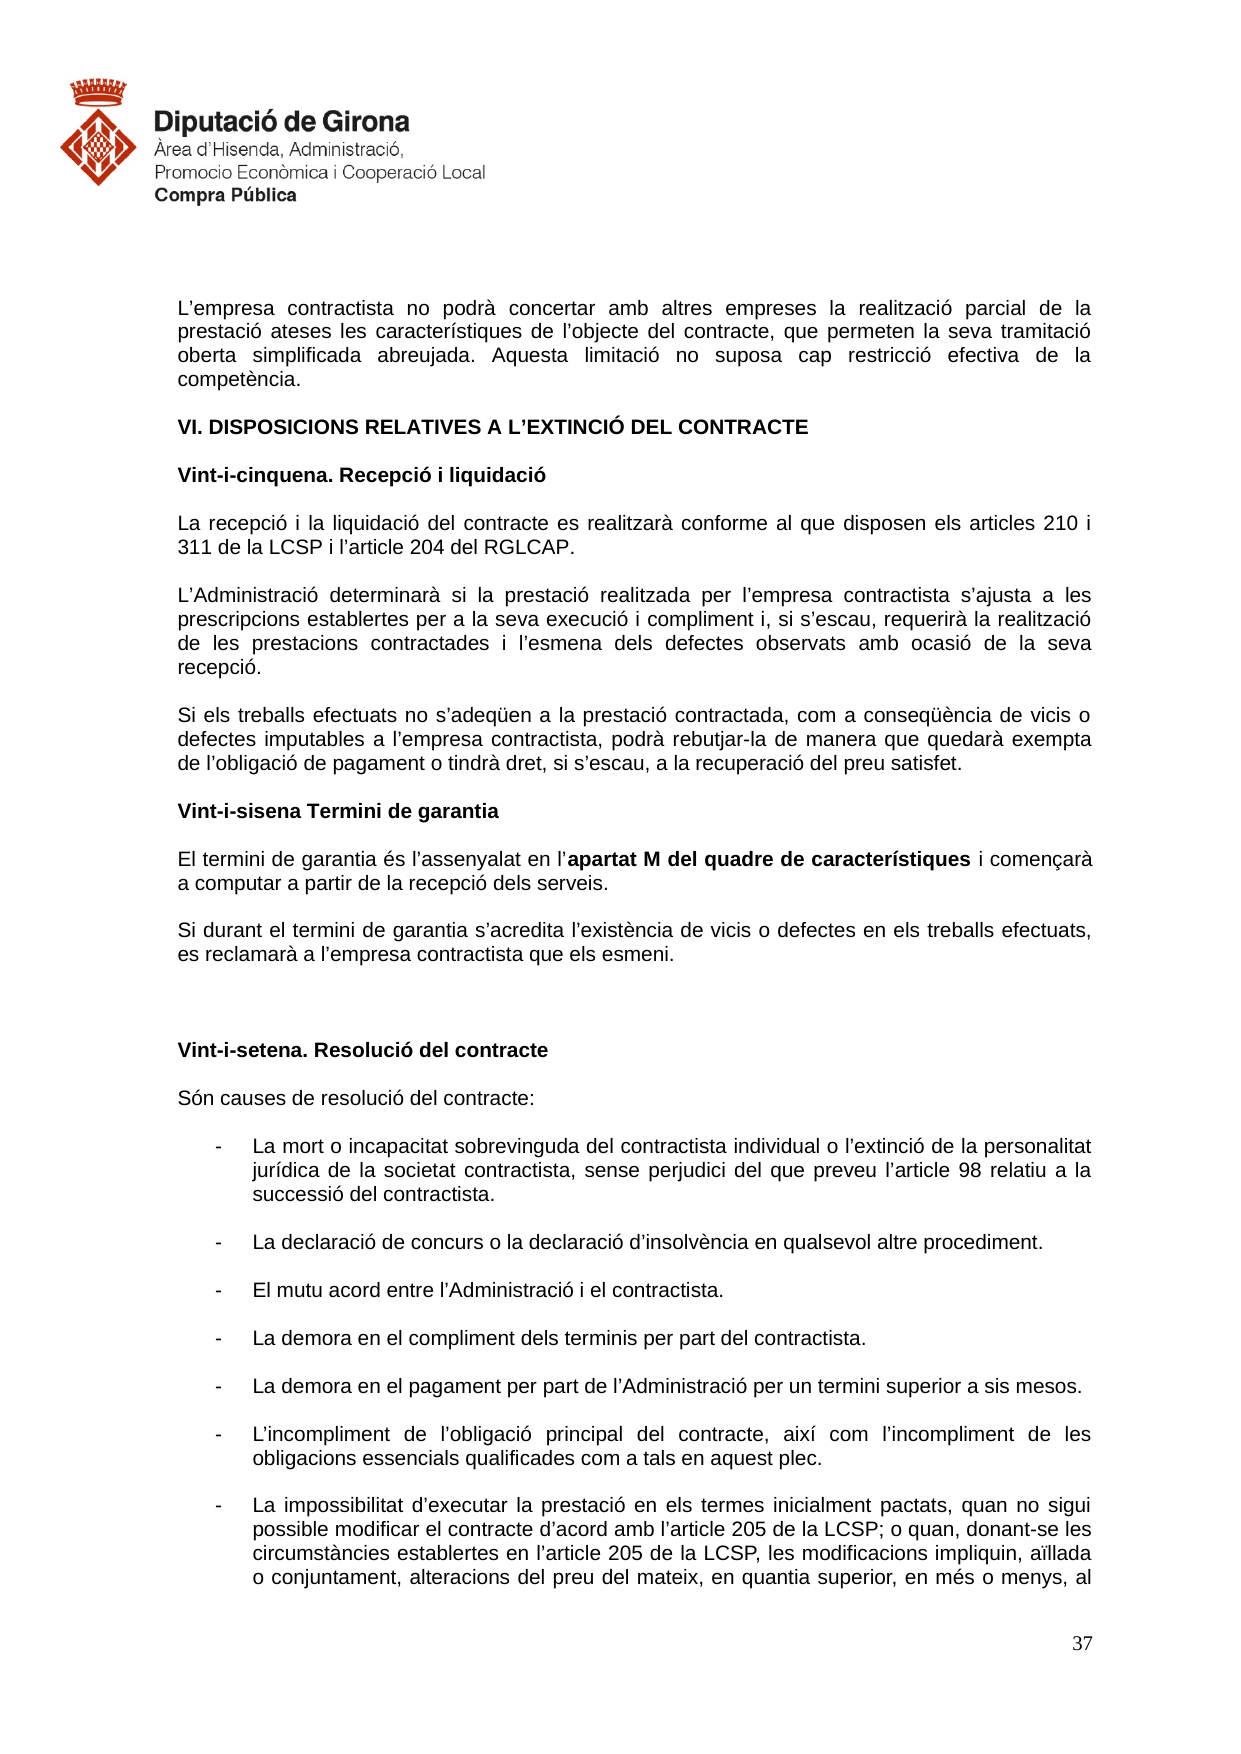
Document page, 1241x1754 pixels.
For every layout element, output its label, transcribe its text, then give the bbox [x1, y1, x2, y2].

list L’incompliment de l’obligació principal del contracte, així com l’incompliment de les obligacions essencials qualificades com a tals en aquest plec. [215, 1421, 1093, 1469]
text Si els treballs efectuats no s’adeqüen a la prestació contractada, com a conseqüència de vicis o defectes imputables a l’empresa contractista, podrà rebutjar-la de manera que quedarà exempta de l’obligació de pagament o tindrà dret, si s’escau, a la recuperació del preu satisfet. [177, 703, 1093, 774]
text La recepció i la liquidació del contracte es realitzarà conforme al que disposen els articles 210 i 311 de la LCSP i l’article 204 del RGLCAP. [177, 511, 1093, 559]
text Són causes de resolució del contracte: [177, 1086, 1093, 1110]
text L’empresa contractista no podrà concertar amb altres empreses la realització parcial de la prestació ateses les característiques de l’objecte del contracte, que permeten la seva tramitació oberta simplificada abreujada. Aquesta limitació no suposa cap restricció efectiva de la competència. [177, 295, 1093, 391]
list El mutu acord entre l’Administració i el contractista. [215, 1278, 1093, 1302]
list La mort o incapacitat sobrevinguda del contractista individual o l’extinció de la personalitat jurídica de la societat contractista, sense perjudici del que preveu l’article 98 relatiu a la successió del contractista. [215, 1134, 1093, 1206]
list La demora en el pagament per part de l’Administració per un termini superior a sis mesos. [215, 1373, 1093, 1397]
text VI. DISPOSICIONS RELATIVES A L’EXTINCIÓ DEL CONTRACTE [177, 415, 1093, 439]
list La declaració de concurs o la declaració d’insolvència en qualsevol altre procediment. [215, 1230, 1093, 1254]
picture [0, 0, 568, 252]
text Si durant el termini de garantia s’acredita l’existència de vicis o defectes en els treballs efectuats, es reclamarà a l’empresa contractista que els esmeni. [177, 918, 1093, 966]
text Vint-i-setena. Resolució del contracte [177, 1038, 1093, 1062]
list La demora en el compliment dels terminis per part del contractista. [215, 1326, 1093, 1349]
text Vint-i-cinquena. Recepció i liquidació [177, 463, 1093, 487]
text L’Administració determinarà si la prestació realitzada per l’empresa contractista s’ajusta a les prescripcions establertes per a la seva execució i compliment i, si s’escau, requerirà la realització de les prestacions contractades i l’esmena dels defectes observats amb ocasió de la seva recepció. [177, 583, 1093, 679]
text Vint-i-sisena Termini de garantia [177, 798, 1093, 822]
text El termini de garantia és l’assenyalat en l’apartat M del quadre de característiques i començarà a computar a partir de la recepció dels serveis. [177, 846, 1093, 894]
